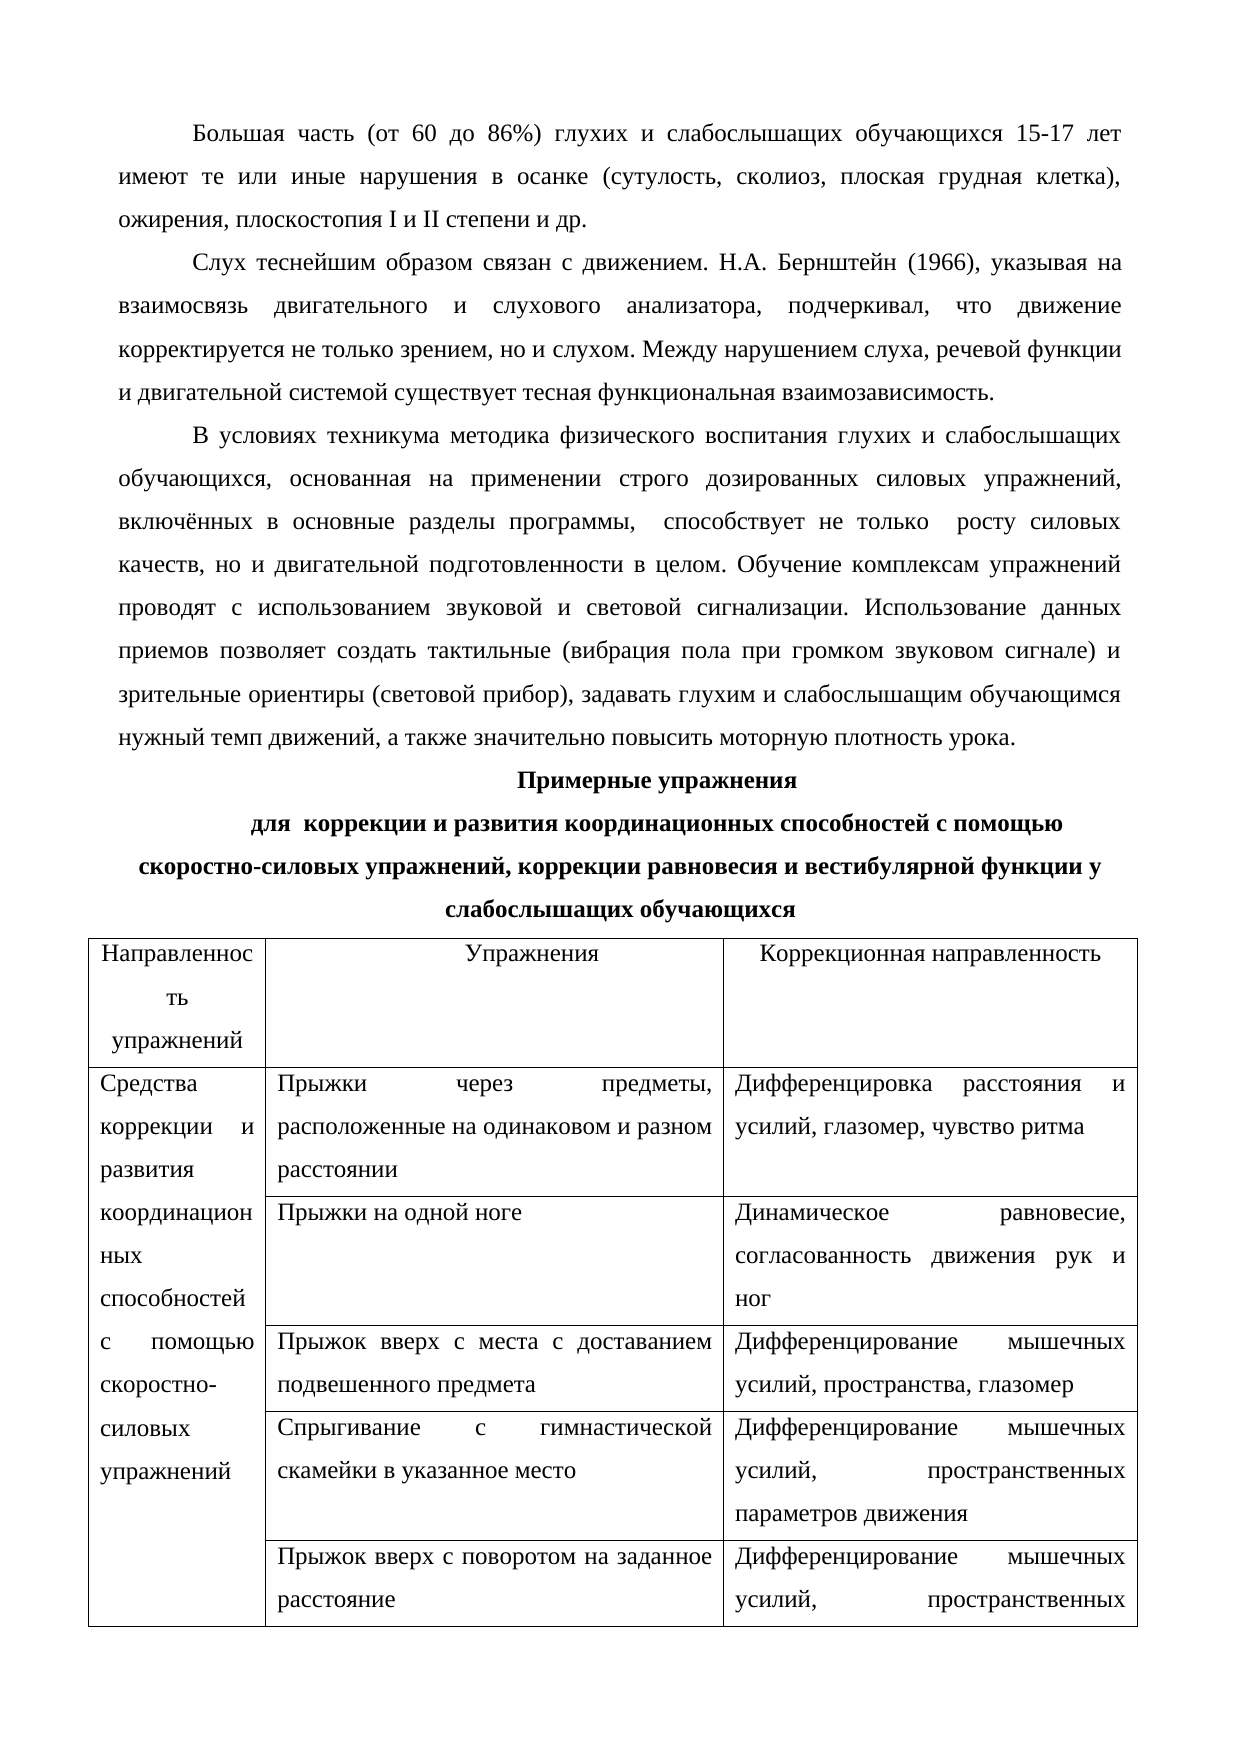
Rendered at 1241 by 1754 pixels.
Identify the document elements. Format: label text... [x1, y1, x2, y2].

table_cell Дифференцирование мышечных усилий, пространства, глазомер [724, 1326, 1137, 1411]
table_header Направленность упражнений [89, 939, 265, 1067]
text Большая часть (от 60 до 86%) глухих и слабослышащих обучающихся 15-17 лет имеют те или иные нарушения в осанке (сутулость, сколиоз, плоская грудная клетка), ожирения, плоскостопия I и II степени и др. [118, 118, 1122, 233]
table_header Упражнения [266, 939, 723, 1067]
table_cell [266, 1541, 723, 1626]
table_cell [724, 1541, 1137, 1626]
table_cell Прыжки через предметы, расположенные на одинаковом и разном расстоянии [266, 1068, 723, 1196]
table_header Коррекционная направленность [724, 939, 1137, 1067]
text для коррекции и развития координационных способностей с помощью скоростно-силовых упражнений, коррекции равновесия и вестибулярной функции у слабослышащих обучающихся [118, 808, 1122, 923]
text Слух теснейшим образом связан с движением. Н.А. Бернштейн (1966), указывая на взаимосвязь двигательного и слухового анализатора, подчеркивал, что движение корректируется не только зрением, но и слухом. Между нарушением слуха, речевой функции и двигательной системой существует тесная функциональная взаимозависимость. [118, 247, 1122, 406]
text В условиях техникума методика физического воспитания глухих и слабослышащих обучающихся, основанная на применении строго дозированных силовых упражнений, включённых в основные разделы программы, способствует не только росту силовых качеств, но и двигательной подготовленности в целом. Обучение комплексам упражнений проводят с использованием звуковой и световой сигнализации. Использование данных приемов позволяет создать тактильные (вибрация пола при громком звуковом сигнале) и зрительные ориентиры (световой прибор), задавать глухим и слабослышащим обучающимся нужный темп движений, а также значительно повысить моторную плотность урока. [118, 420, 1122, 751]
table_cell Прыжки на одной ноге [266, 1197, 723, 1325]
table_cell Средства коррекции и развития координационных способностей с помощью скоростно-силовых упражнений [89, 1068, 265, 1626]
table_cell Дифференцирование мышечных усилий, пространственных параметров движения [724, 1412, 1137, 1540]
text Примерные упражнения [118, 765, 1122, 794]
table_cell Динамическое равновесие, согласованность движения рук и ног [724, 1197, 1137, 1325]
table_cell Прыжок вверх с места с доставанием подвешенного предмета [266, 1326, 723, 1411]
table_cell Спрыгивание с гимнастической скамейки в указанное место [266, 1412, 723, 1540]
table_cell Дифференцировка расстояния и усилий, глазомер, чувство ритма [724, 1068, 1137, 1196]
